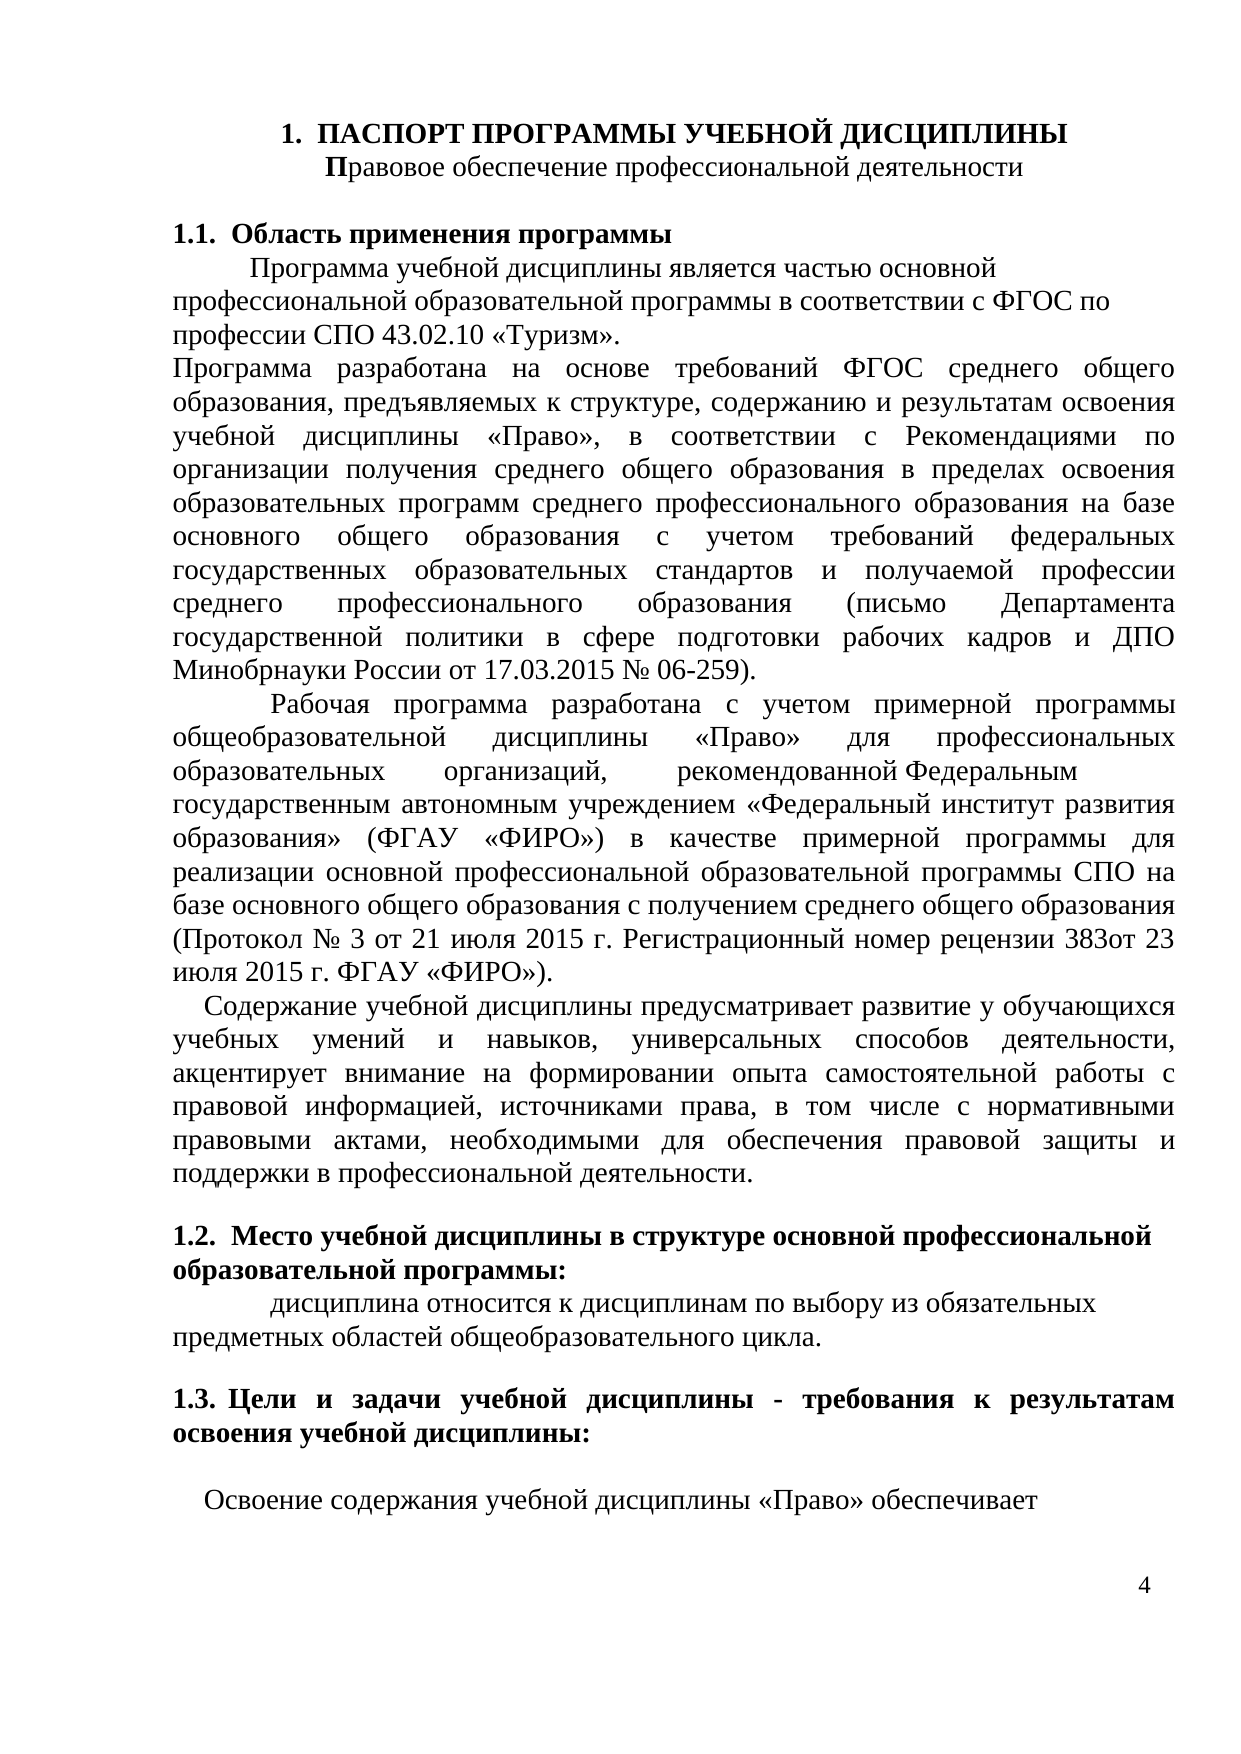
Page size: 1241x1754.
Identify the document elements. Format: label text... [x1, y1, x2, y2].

list Место учебной дисциплины в структуре основной профессиональной образовательной программы: [172, 1218, 1176, 1285]
list Цели и задачи учебной дисциплины - требования к результатам освоения учебной дисциплины: [172, 1382, 1176, 1449]
text Программа разработана на основе требований ФГОС среднего общего образования, предъявляемых к структуре, содержанию и результатам освоения учебной дисциплины «Право», в соответствии с Рекомендациями по организации получения среднего общего образования в пределах освоения образовательных программ среднего профессионального образования на базе основного общего образования с учетом требований федеральных государственных образовательных стандартов и получаемой профессии среднего профессионального образования (письмо Департамента государственной политики в сфере подготовки рабочих кадров и ДПО Минобрнауки России от 17.03.2015 № 06-259). [172, 351, 1176, 686]
text дисциплина относится к дисциплинам по выбору из обязательных предметных областей общеобразовательного цикла. [172, 1285, 1176, 1352]
text Освоение содержания учебной дисциплины «Право» обеспечивает [172, 1482, 1176, 1516]
list ПАСПОРТ ПРОГРАММЫ УЧЕБНОЙ ДИСЦИПЛИНЫ Правовое обеспечение профессиональной деятельности [172, 116, 1176, 183]
text Программа учебной дисциплины является частью основной профессиональной образовательной программы в соответствии с ФГОС по профессии СПО 43.02.10 «Туризм». [172, 250, 1176, 351]
text Рабочая программа разработана c учетом примерной программы общеобразовательной дисциплины «Право» для профессиональных образовательных организаций, рекомендованной Федеральным [172, 686, 1176, 787]
text Содержание учебной дисциплины предусматривает развитие у обучающихся учебных умений и навыков, универсальных способов деятельности, акцентирует внимание на формировании опыта самостоятельной работы с правовой информацией, источниками права, в том числе с нормативными правовыми актами, необходимыми для обеспечения правовой защиты и поддержки в профессиональной деятельности. [172, 988, 1176, 1189]
list Область применения программы [172, 216, 1176, 250]
text государственным автономным учреждением «Федеральный институт развития образования» (ФГАУ «ФИРО») в качестве примерной программы для реализации основной профессиональной образовательной программы СПО на базе основного общего образования с получением среднего общего образования (Протокол № 3 от 21 июля 2015 г. Регистрационный номер рецензии 383от 23 июля 2015 г. ФГАУ «ФИРО»). [172, 787, 1176, 988]
